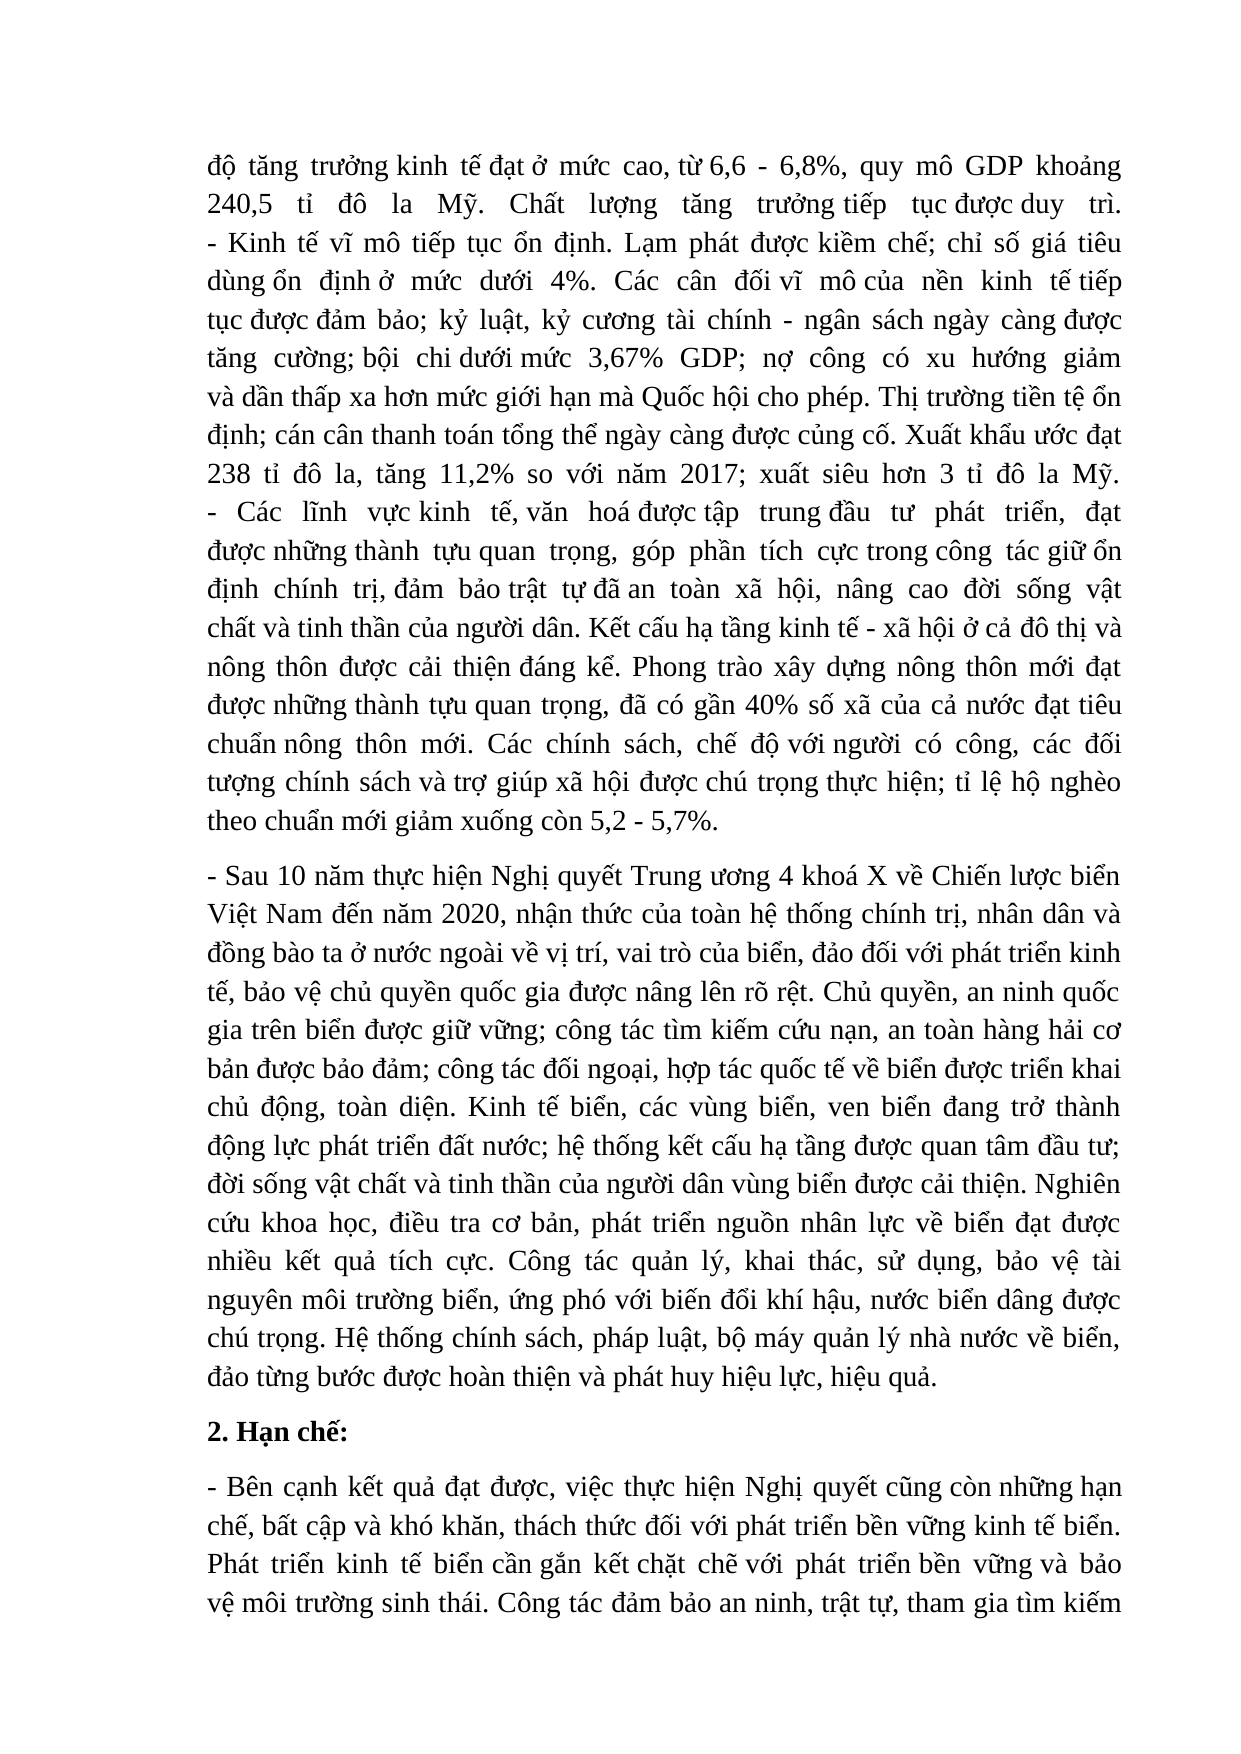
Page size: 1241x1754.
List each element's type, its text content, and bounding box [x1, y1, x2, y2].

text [207, 148, 1122, 836]
text 2. Hạn chế: [207, 1414, 1122, 1448]
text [207, 1469, 1122, 1619]
text - Sau 10 năm thực hiện Nghị quyết Trung ương 4 khoá X về Chiến lược biển Việt Nam đến năm 2020, nhận thức của toàn hệ thống chính trị, nhân dân và đồng bào ta ở nước ngoài về vị trí, vai trò của biển, đảo đối với phát triển kinh tế, bảo vệ chủ quyền quốc gia được nâng lên rõ rệt. Chủ quyền, an ninh quốc gia trên biển được giữ vững; công tác tìm kiếm cứu nạn, an toàn hàng hải cơ bản được bảo đảm; công tác đối ngoại, hợp tác quốc tế về biển được triển khai chủ động, toàn diện. Kinh tế biển, các vùng biển, ven biển đang trở thành động lực phát triển đất nước; hệ thống kết cấu hạ tầng được quan tâm đầu tư; đời sống vật chất và tinh thần của người dân vùng biển được cải thiện. Nghiên cứu khoa học, điều tra cơ bản, phát triển nguồn nhân lực về biển đạt được nhiều kết quả tích cực. Công tác quản lý, khai thác, sử dụng, bảo vệ tài nguyên môi trường biển, ứng phó với biến đổi khí hậu, nước biển dâng được chú trọng. Hệ thống chính sách, pháp luật, bộ máy quản lý nhà nước về biển, đảo từng bước được hoàn thiện và phát huy hiệu lực, hiệu quả. [207, 858, 1122, 1393]
